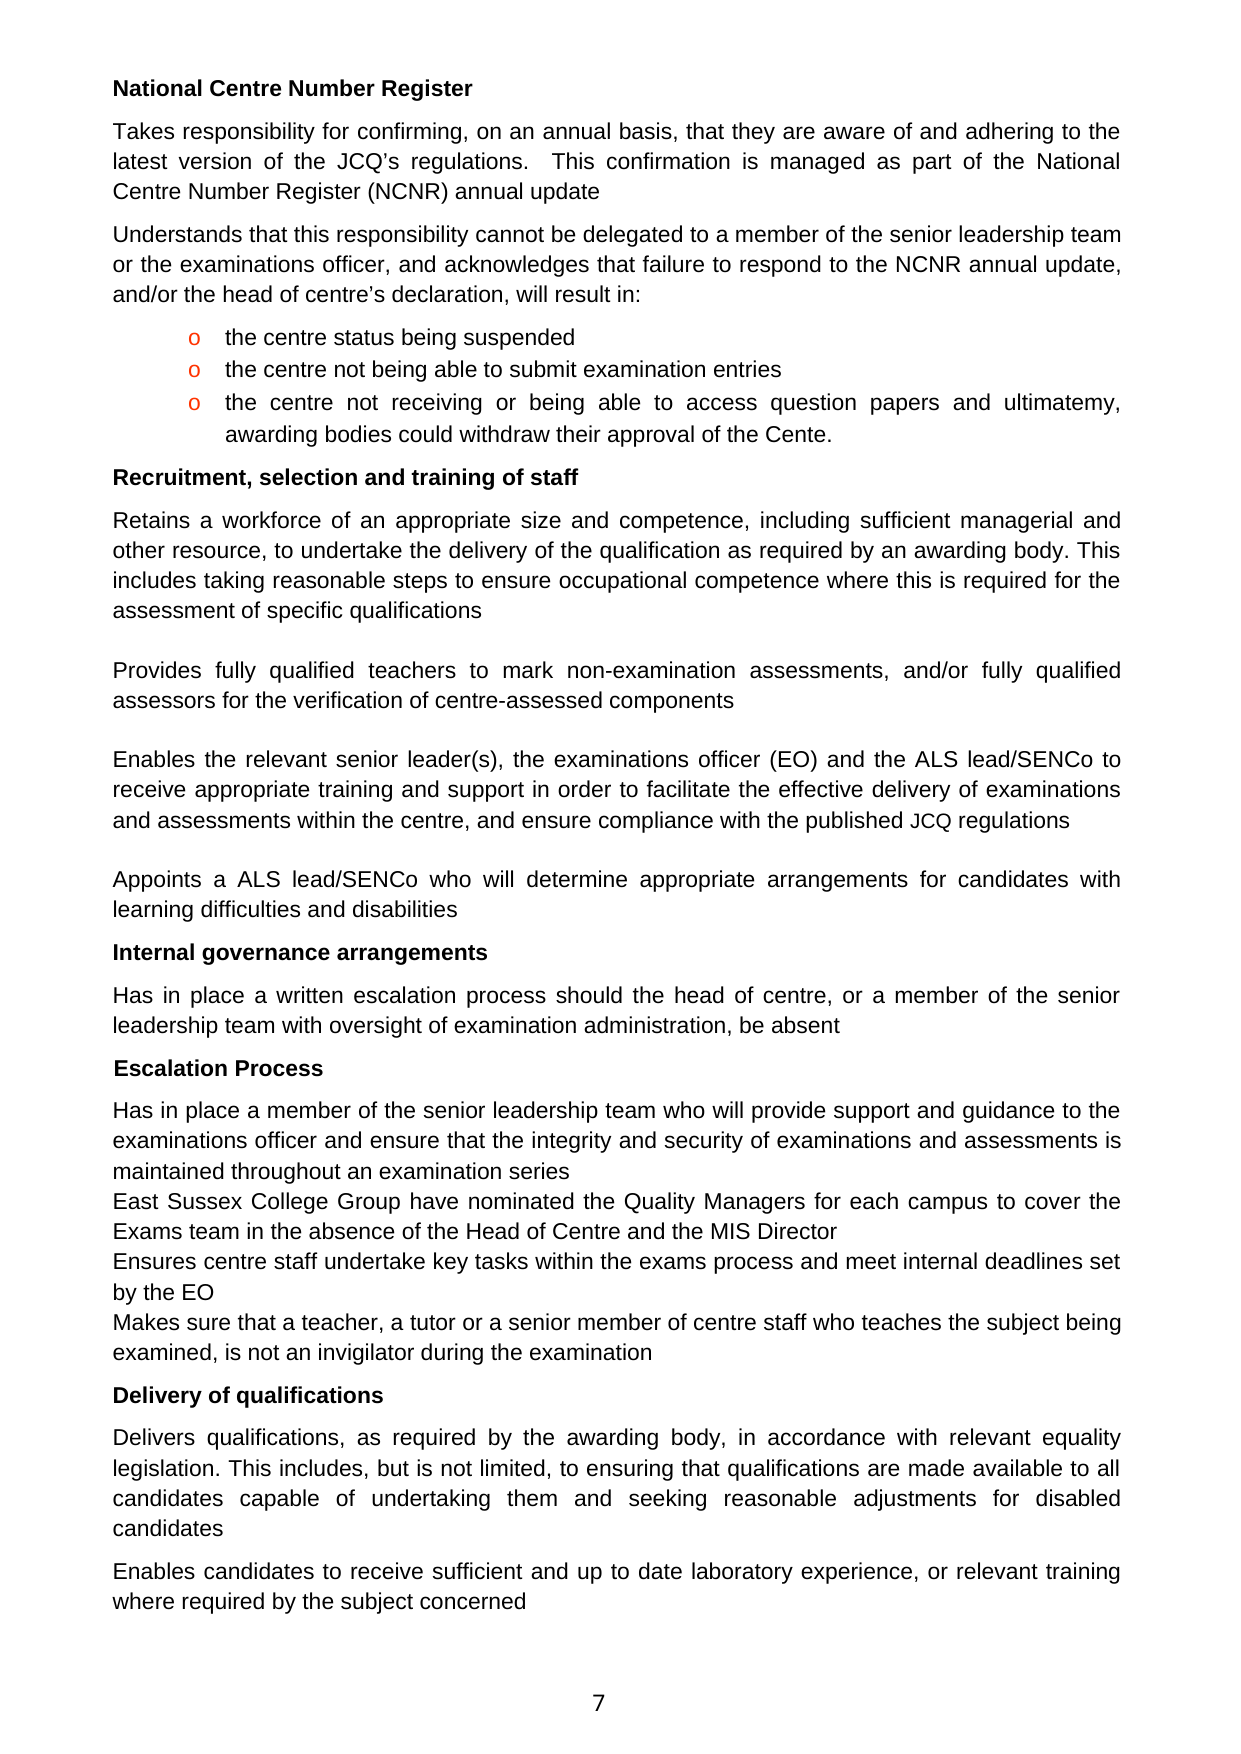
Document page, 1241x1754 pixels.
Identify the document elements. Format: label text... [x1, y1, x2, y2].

text Takes responsibility for confirming, on an annual basis, that they are aware of and adhering to the latest version of the JCQ’s regulations. This confirmation is managed as part of the National Centre Number Register (NCNR) annual update [112, 118, 1122, 204]
list the centre not receiving or being able to access question papers and ultimatemy, awarding bodies could withdraw their approval of the Cente. [187, 389, 1122, 447]
text Understands that this responsibility cannot be delegated to a member of the senior leadership team or the examinations officer, and acknowledges that failure to respond to the NCNR annual update, and/or the head of centre’s declaration, will result in: [112, 221, 1122, 308]
text Retains a workforce of an appropriate size and competence, including sufficient managerial and other resource, to undertake the delivery of the qualification as required by an awarding body. This includes taking reasonable steps to ensure occupational competence where this is required for the assessment of specific qualifications [112, 507, 1122, 623]
subtitle Internal governance arrangements [112, 939, 1122, 965]
list the centre status being suspended [187, 324, 1122, 352]
text Delivers qualifications, as required by the awarding body, in accordance with relevant equality legislation. This includes, but is not limited, to ensuring that qualifications are made available to all candidates capable of undertaking them and seeking reasonable adjustments for disabled candidates [112, 1424, 1122, 1541]
text Appoints a ALS lead/SENCo who will determine appropriate arrangements for candidates with learning difficulties and disabilities [112, 866, 1122, 922]
text Ensures centre staff undertake key tasks within the exams process and meet internal deadlines set by the EO [112, 1248, 1122, 1305]
text Has in place a written escalation process should the head of centre, or a member of the senior leadership team with oversight of examination administration, be absent [112, 982, 1122, 1038]
text Makes sure that a teacher, a tutor or a senior member of centre staff who teaches the subject being examined, is not an invigilator during the examination [112, 1309, 1122, 1365]
subtitle National Centre Number Register [112, 75, 1122, 101]
text East Sussex College Group have nominated the Quality Managers for each campus to cover the Exams team in the absence of the Head of Centre and the MIS Director [112, 1188, 1122, 1244]
subtitle Escalation Process [75, 1054, 1122, 1081]
subtitle Delivery of qualifications [112, 1382, 1122, 1408]
list the centre not being able to submit examination entries [187, 356, 1122, 385]
subtitle Recruitment, selection and training of staff [75, 464, 1122, 490]
text Enables the relevant senior leader(s), the examinations officer (EO) and the ALS lead/SENCo to receive appropriate training and support in order to facilitate the effective delivery of examinations and assessments within the centre, and ensure compliance with the published JCQ regulations [112, 746, 1122, 833]
text Enables candidates to receive sufficient and up to date laboratory experience, or relevant training where required by the subject concerned [112, 1558, 1122, 1614]
text Provides fully qualified teachers to mark non-examination assessments, and/or fully qualified assessors for the verification of centre-assessed components [112, 657, 1122, 713]
text Has in place a member of the senior leadership team who will provide support and guidance to the examinations officer and ensure that the integrity and security of examinations and assessments is maintained throughout an examination series [112, 1097, 1122, 1184]
